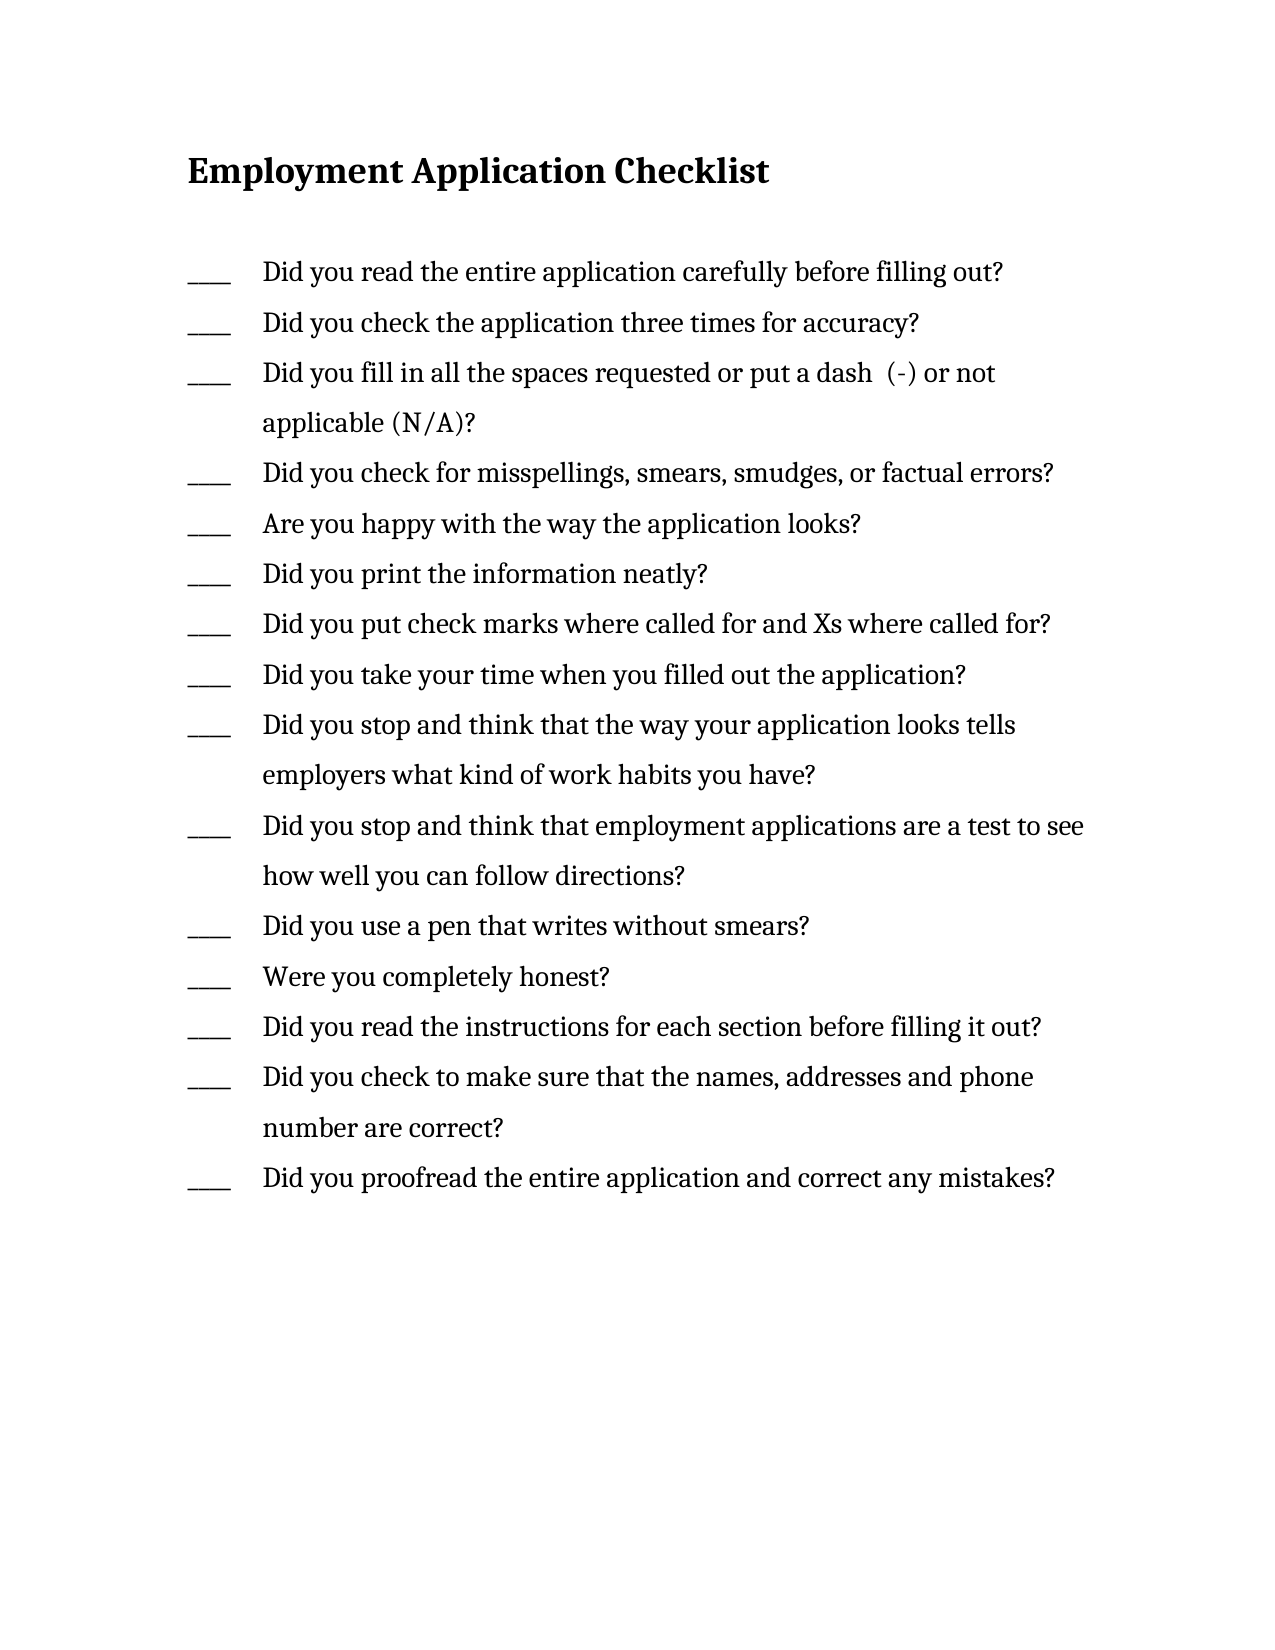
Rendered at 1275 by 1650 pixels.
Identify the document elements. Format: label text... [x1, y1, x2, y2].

text ____ Did you use a pen that writes without smears? [187, 909, 1087, 943]
text ____ Did you take your time when you filled out the application? [187, 658, 1087, 691]
text ____ Did you proofread the entire application and correct any mistakes? [187, 1161, 1087, 1194]
text ____ Did you read the instructions for each section before filling it out? [187, 1010, 1087, 1044]
text ____ Did you fill in all the spaces requested or put a dash (-) or not applicable (N/A)? [187, 356, 1087, 440]
text ____ Did you put check marks where called for and Xs where called for? [187, 608, 1087, 641]
text ____ Are you happy with the way the application looks? [187, 507, 1087, 541]
text ____ Did you stop and think that the way your application looks tells employers what kind of work habits you have? [187, 708, 1087, 792]
text ____ Did you check to make sure that the names, addresses and phone number are correct? [187, 1060, 1087, 1144]
text ____ Did you read the entire application carefully before filling out? [187, 255, 1087, 289]
text ____ Were you completely honest? [187, 960, 1087, 993]
text ____ Did you check the application three times for accuracy? [187, 306, 1087, 339]
text ____ Did you stop and think that employment applications are a test to see how well you can follow directions? [187, 809, 1087, 893]
text ____ Did you check for misspellings, smears, smudges, or factual errors? [187, 457, 1087, 490]
text Employment Application Checklist [187, 150, 1087, 193]
text ____ Did you print the information neatly? [187, 557, 1087, 591]
